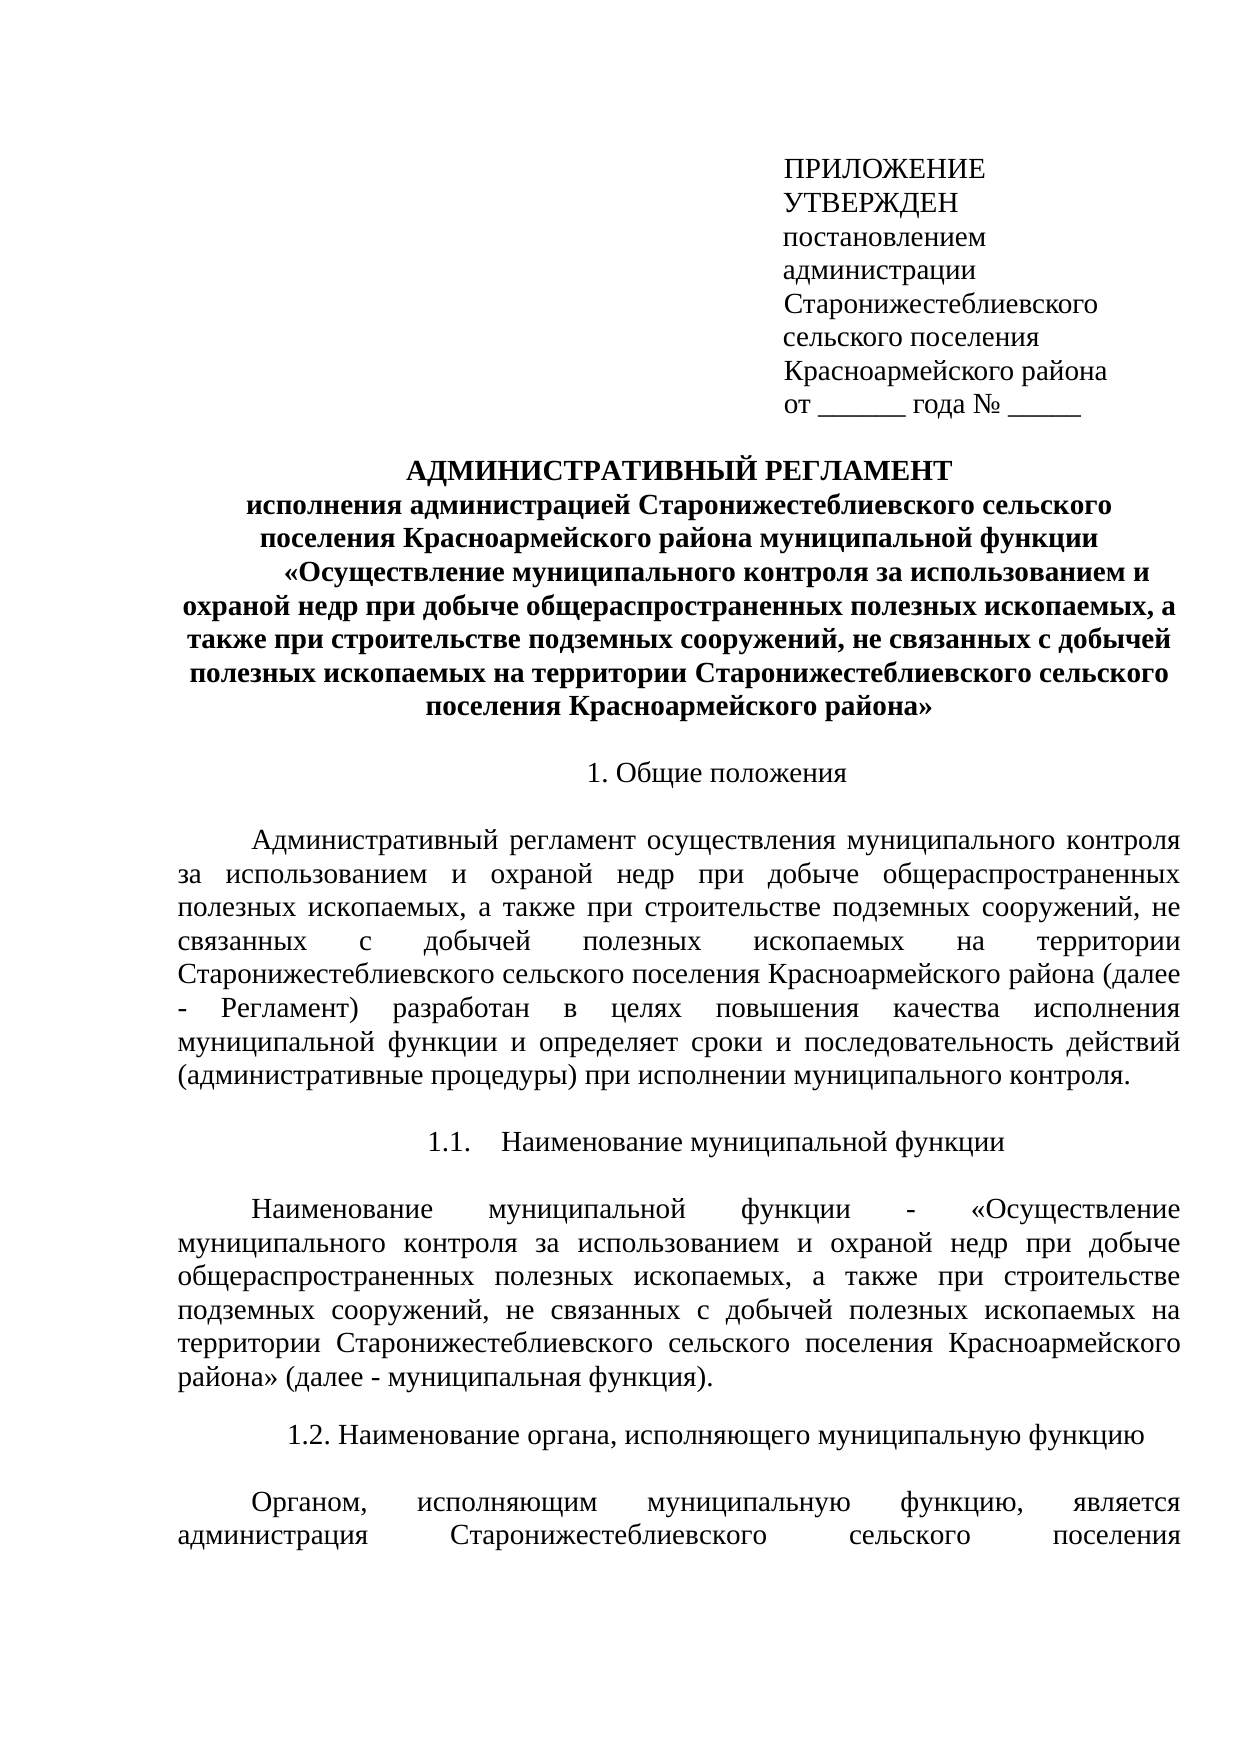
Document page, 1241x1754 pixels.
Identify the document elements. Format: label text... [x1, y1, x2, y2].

text ПРИЛОЖЕНИЕ [709, 152, 1181, 185]
text 1. Общие положения [177, 755, 1181, 789]
list Наименование муниципальной функции [177, 1124, 1181, 1158]
title исполнения администрацией Старонижестеблиевского сельского поселения Красноармейского района муниципальной функции [177, 487, 1181, 554]
title АДМИНИСТРАТИВНЫЙ РЕГЛАМЕНТ [177, 453, 1181, 487]
text 1.2. Наименование органа, исполняющего муниципальную функцию [177, 1417, 1181, 1450]
text УТВЕРЖДЕН [783, 185, 1181, 219]
text Наименование муниципальной функции - «Осуществление муниципального контроля за использованием и охраной недр при добыче общераспространенных полезных ископаемых, а также при строительстве подземных сооружений, не связанных с добычей полезных ископаемых на территории Старонижестеблиевского сельского поселения Красноармейского района» (далее - муниципальная функция). [177, 1191, 1181, 1393]
text «Осуществление муниципального контроля за использованием и охраной недр при добыче общераспространенных полезных ископаемых, а также при строительстве подземных сооружений, не связанных с добычей полезных ископаемых на территории Старонижестеблиевского сельского поселения Красноармейского района» [177, 554, 1181, 722]
text Красноармейского района [709, 353, 1181, 386]
text Административный регламент осуществления муниципального контроля за использованием и охраной недр при добыче общераспространенных полезных ископаемых, а также при строительстве подземных сооружений, не связанных с добычей полезных ископаемых на территории Старонижестеблиевского сельского поселения Красноармейского района (далее - Регламент) разработан в целях повышения качества исполнения муниципальной функции и определяет сроки и последовательность действий (административные процедуры) при исполнении муниципального контроля. [177, 822, 1181, 1091]
text постановлением администрации [783, 219, 1181, 286]
text от ______ года № _____ [709, 386, 1181, 420]
text Старонижестеблиевского сельского поселения [783, 286, 1181, 353]
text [177, 1484, 1181, 1551]
